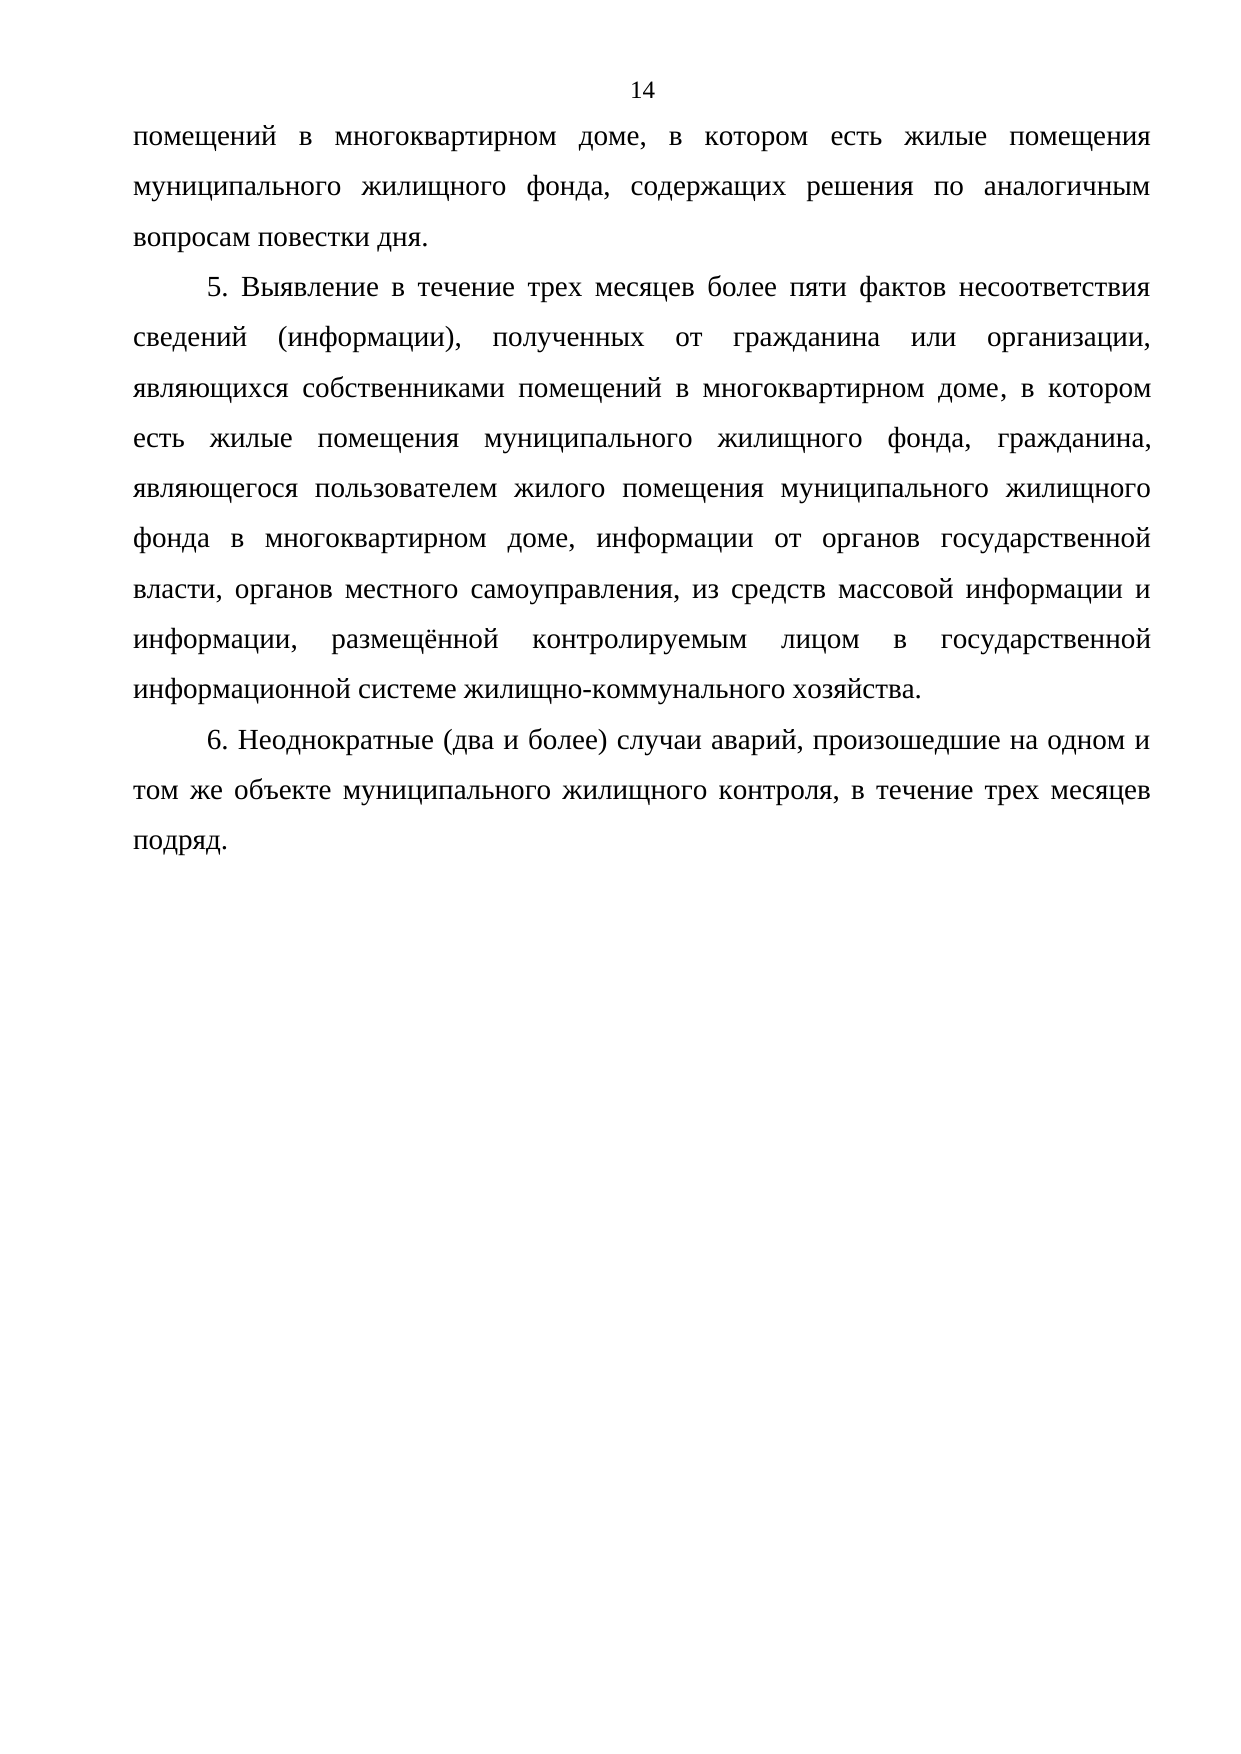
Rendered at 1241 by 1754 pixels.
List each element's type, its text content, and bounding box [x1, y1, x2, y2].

text 6. Неоднократные (два и более) случаи аварий, произошедшие на одном и том же объекте муниципального жилищного контроля, в течение трех месяцев подряд. [133, 722, 1152, 856]
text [133, 118, 1152, 252]
text 5. Выявление в течение трех месяцев более пяти фактов несоответствия сведений (информации), полученных от гражданина или организации, являющихся собственниками помещений в многоквартирном доме, в котором есть жилые помещения муниципального жилищного фонда, гражданина, являющегося пользователем жилого помещения муниципального жилищного фонда в многоквартирном доме, информации от органов государственной власти, органов местного самоуправления, из средств массовой информации и информации, размещённой контролируемым лицом в государственной информационной системе жилищно-коммунального хозяйства. [133, 269, 1152, 705]
